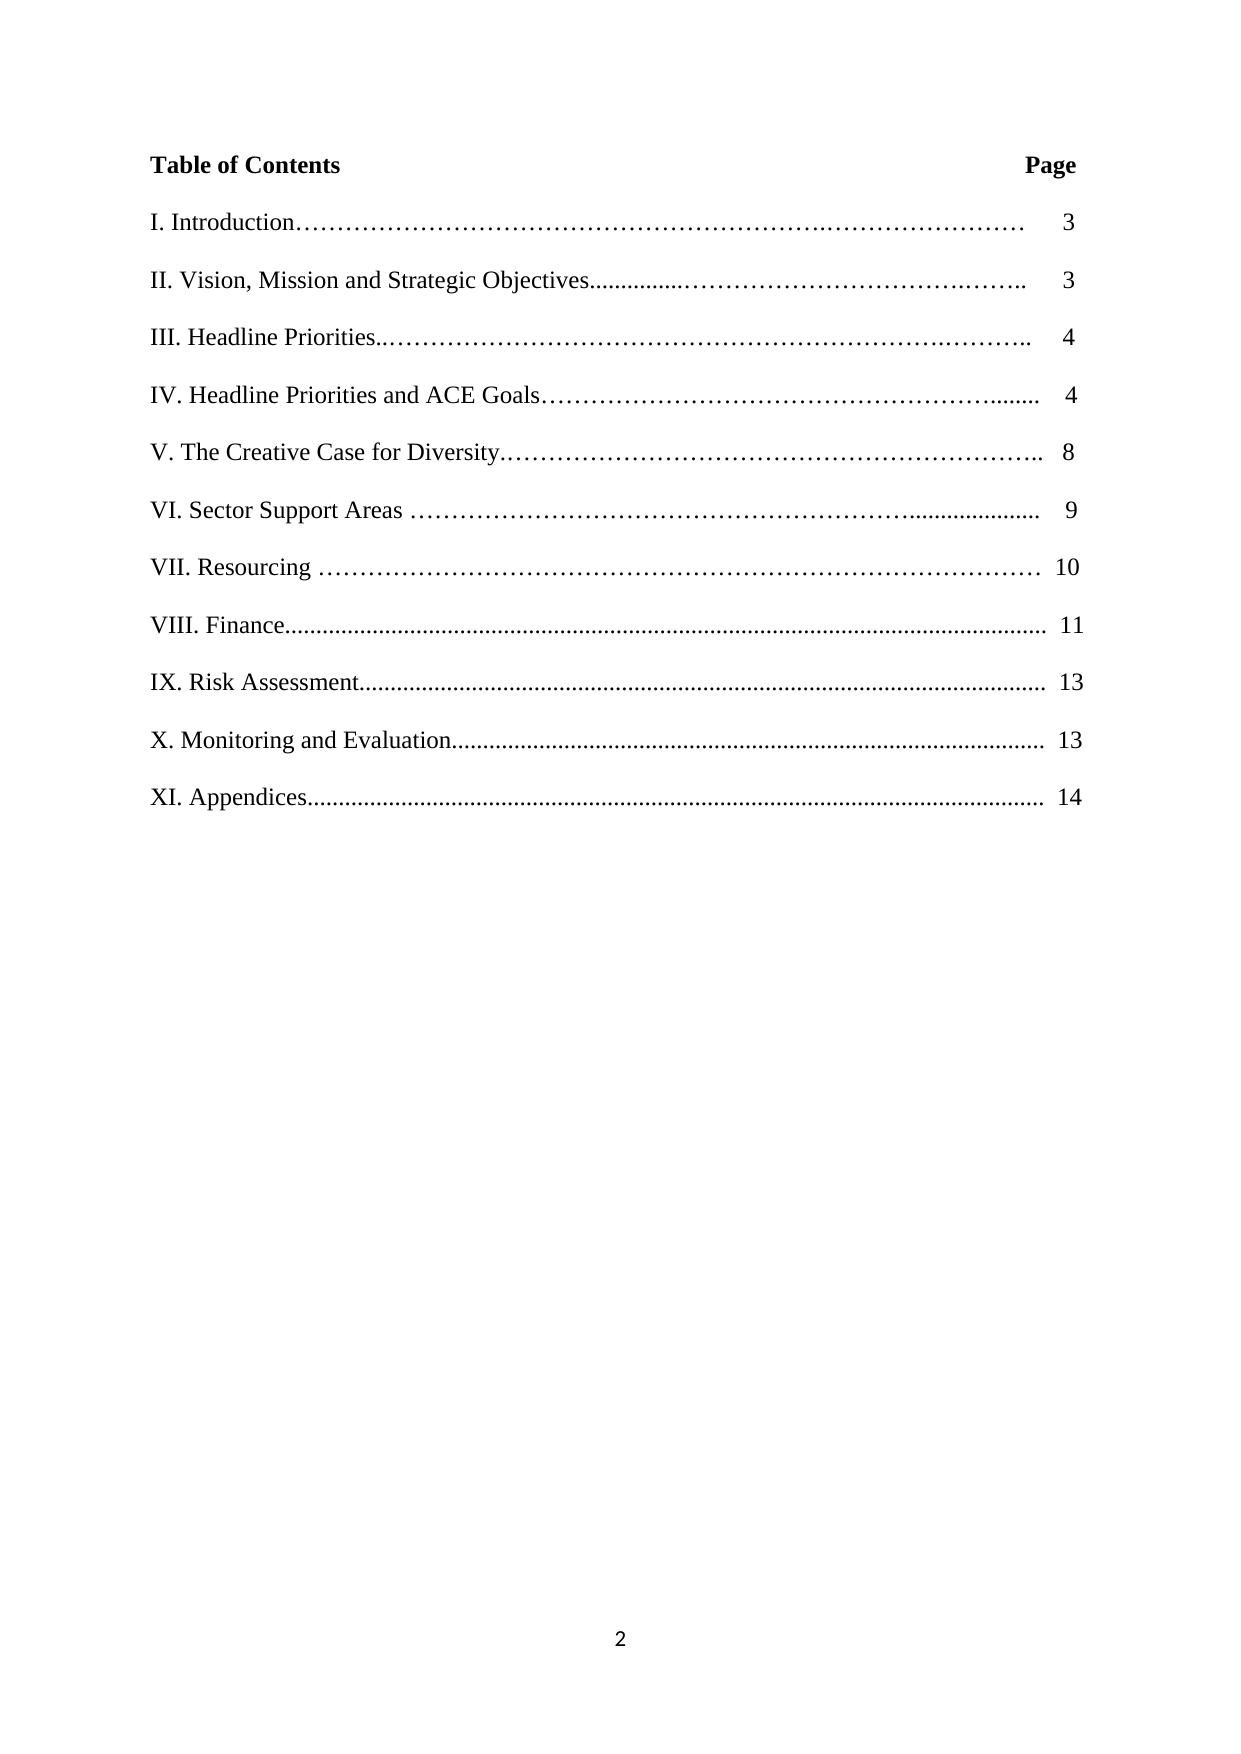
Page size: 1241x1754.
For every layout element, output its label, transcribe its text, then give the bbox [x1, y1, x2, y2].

text VIII. Finance.......................................................................................................................... 11 [150, 610, 1090, 639]
text III. Headline Priorities..………………………………………………………….……….. 4 [150, 322, 1090, 351]
text VII. Resourcing …………………………………………………………………………… 10 [150, 552, 1090, 581]
text XI. Appendices...................................................................................................................... 14 [150, 782, 1090, 811]
text I. Introduction……………………………………………………….…………………… 3 [150, 207, 1090, 236]
text VI. Sector Support Areas ……………………………………………………..................... 9 [150, 495, 1090, 524]
text V. The Creative Case for Diversity.……………………………………………………….. 8 [150, 437, 1090, 466]
text IX. Risk Assessment.............................................................................................................. 13 [150, 667, 1090, 696]
text Table of Contents Page [150, 150, 1090, 179]
text X. Monitoring and Evaluation............................................................................................... 13 [150, 725, 1090, 754]
text IV. Headline Priorities and ACE Goals………………………………………………........ 4 [150, 380, 1090, 437]
text II. Vision, Mission and Strategic Objectives...............…………………………….…….. 3 [150, 265, 1090, 294]
